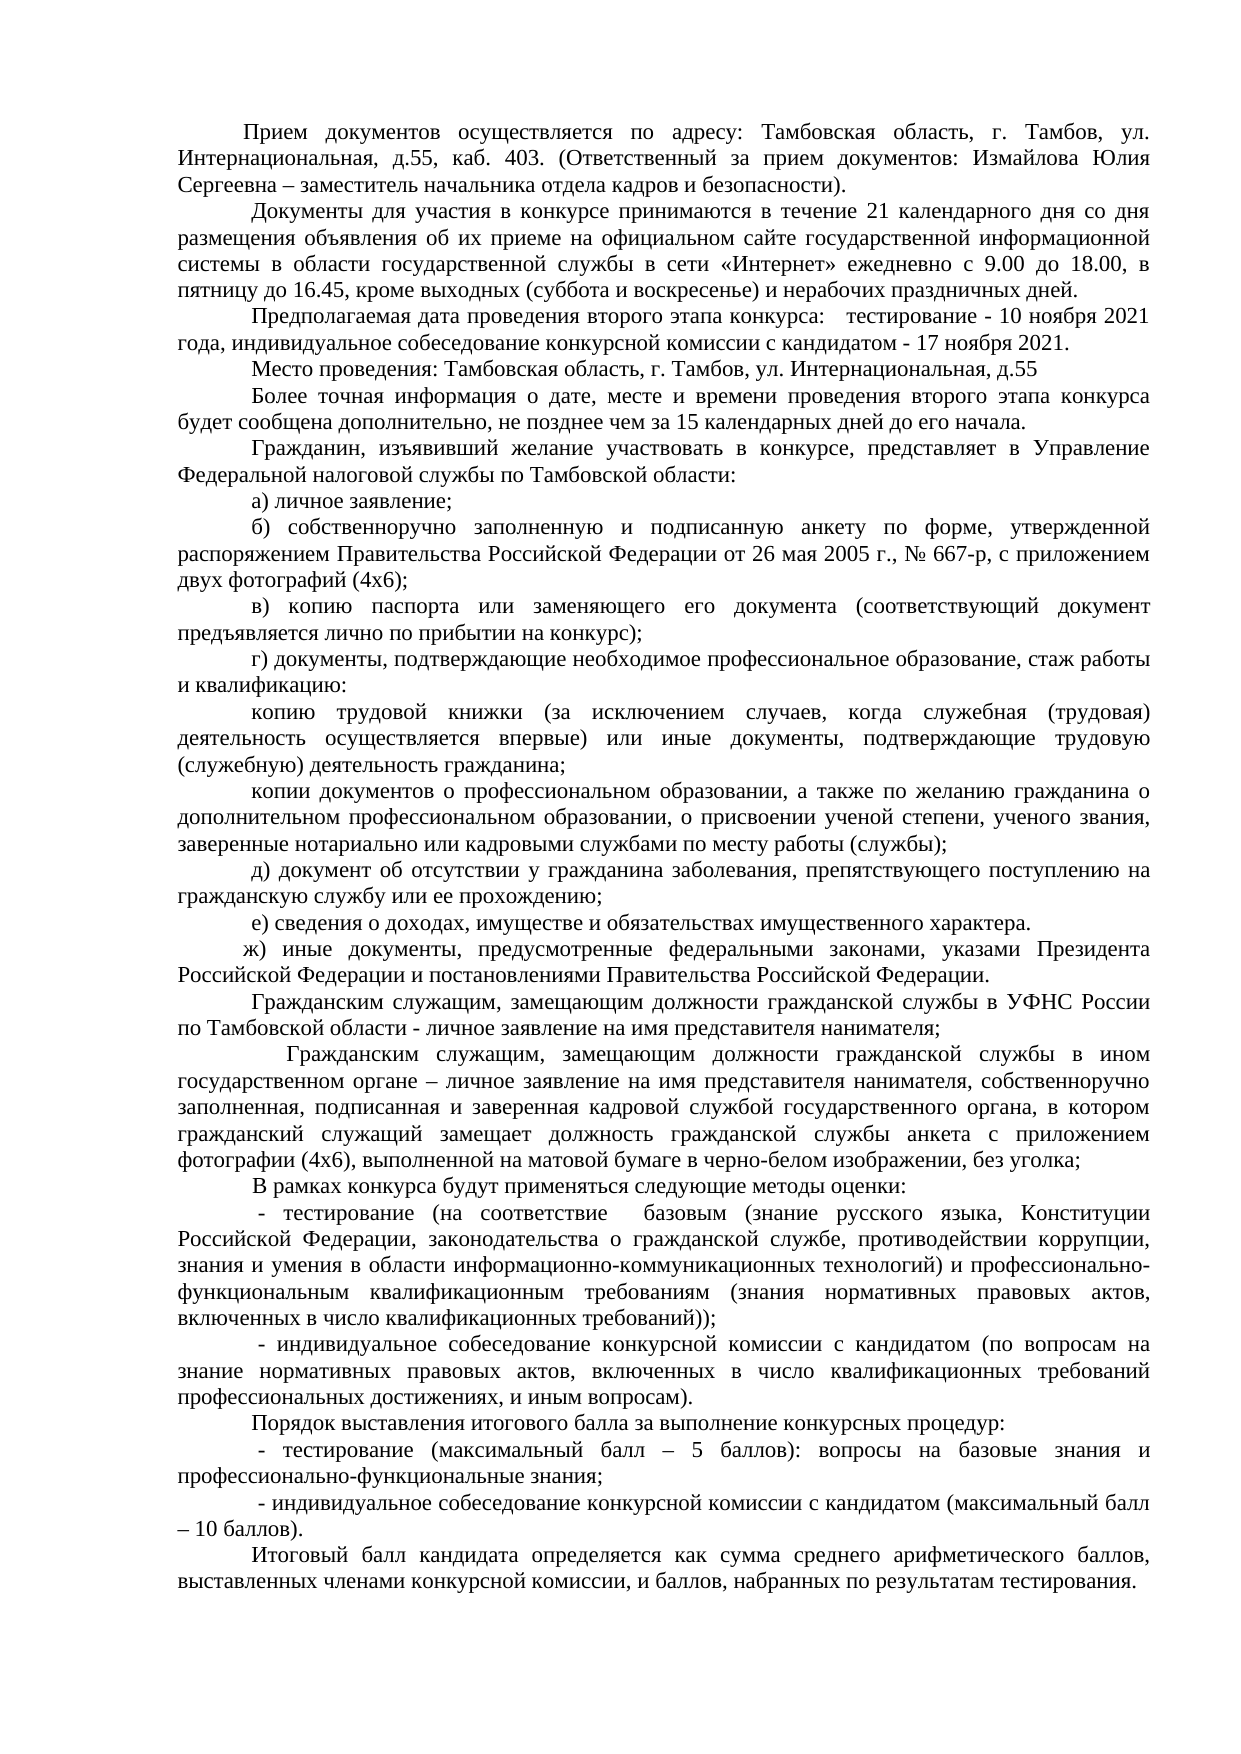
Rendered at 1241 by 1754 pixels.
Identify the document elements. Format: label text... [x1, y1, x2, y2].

text Прием документов осуществляется по адресу: Тамбовская область, г. Тамбов, ул. Интернациональная, д.55, каб. 403. (Ответственный за прием документов: Измайлова Юлия Сергеевна – заместитель начальника отдела кадров и безопасности). [177, 118, 1152, 197]
text - тестирование (на соответствие базовым (знание русского языка, Конституции Российской Федерации, законодательства о гражданской службе, противодействии коррупции, знания и умения в области информационно-коммуникационных технологий) и профессионально-функциональным квалификационным требованиям (знания нормативных правовых актов, включенных в число квалификационных требований)); [177, 1199, 1152, 1330]
text е) сведения о доходах, имуществе и обязательствах имущественного характера. [177, 909, 1152, 935]
text Более точная информация о дате, месте и времени проведения второго этапа конкурса будет сообщена дополнительно, не позднее чем за 15 календарных дней до его начала. [177, 382, 1152, 434]
text копию трудовой книжки (за исключением случаев, когда служебная (трудовая) деятельность осуществляется впервые) или иные документы, подтверждающие трудовую (служебную) деятельность гражданина; [177, 698, 1152, 777]
text Гражданин, изъявивший желание участвовать в конкурсе, представляет в Управление Федеральной налоговой службы по Тамбовской области: [177, 434, 1152, 487]
text г) документы, подтверждающие необходимое профессиональное образование, стаж работы и квалификацию: [177, 645, 1152, 698]
text а) личное заявление; [177, 487, 1152, 513]
text - индивидуальное собеседование конкурсной комиссии с кандидатом (по вопросам на знание нормативных правовых актов, включенных в число квалификационных требований профессиональных достижениях, и иным вопросам). [177, 1330, 1152, 1409]
text - индивидуальное собеседование конкурсной комиссии с кандидатом (максимальный балл – 10 баллов). [177, 1488, 1152, 1541]
text б) собственноручно заполненную и подписанную анкету по форме, утвержденной распоряжением Правительства Российской Федерации от 26 мая ., № 667-р, с приложением двух фотографий (4х6); [177, 513, 1152, 592]
text Порядок выставления итогового балла за выполнение конкурсных процедур: [177, 1409, 1152, 1436]
text Предполагаемая дата проведения второго этапа конкурса: тестирование - 10 ноября 2021 года, индивидуальное собеседование конкурсной комиссии с кандидатом - 17 ноября 2021. [177, 303, 1152, 355]
text В рамках конкурса будут применяться следующие методы оценки: [177, 1172, 1152, 1199]
text Итоговый балл кандидата определяется как сумма среднего арифметического баллов, выставленных членами конкурсной комиссии, и баллов, набранных по результатам тестирования. [177, 1541, 1152, 1594]
text д) документ об отсутствии у гражданина заболевания, препятствующего поступлению на гражданскую службу или ее прохождению; [177, 856, 1152, 909]
text Гражданским служащим, замещающим должности гражданской службы в УФНС России по Тамбовской области - личное заявление на имя представителя нанимателя; [177, 988, 1152, 1041]
text - тестирование (максимальный балл – 5 баллов): вопросы на базовые знания и профессионально-функциональные знания; [177, 1436, 1152, 1488]
text ж) иные документы, предусмотренные федеральными законами, указами Президента Российской Федерации и постановлениями Правительства Российской Федерации. [177, 935, 1152, 988]
text в) копию паспорта или заменяющего его документа (соответствующий документ предъявляется лично по прибытии на конкурс); [177, 592, 1152, 645]
text копии документов о профессиональном образовании, а также по желанию гражданина о дополнительном профессиональном образовании, о присвоении ученой степени, ученого звания, заверенные нотариально или кадровыми службами по месту работы (службы); [177, 777, 1152, 856]
text Документы для участия в конкурсе принимаются в течение 21 календарного дня со дня размещения объявления об их приеме на официальном сайте государственной информационной системы в области государственной службы в сети «Интернет» ежедневно с 9.00 до 18.00, в пятницу до 16.45, кроме выходных (суббота и воскресенье) и нерабочих праздничных дней. [177, 197, 1152, 303]
text Место проведения: Тамбовская область, г. Тамбов, ул. Интернациональная, д.55 [177, 355, 1152, 382]
text Гражданским служащим, замещающим должности гражданской службы в ином государственном органе – личное заявление на имя представителя нанимателя, собственноручно заполненная, подписанная и заверенная кадровой службой государственного органа, в котором гражданский служащий замещает должность гражданской службы анкета с приложением фотографии (4х6), выполненной на матовой бумаге в черно-белом изображении, без уголка; [177, 1041, 1152, 1172]
